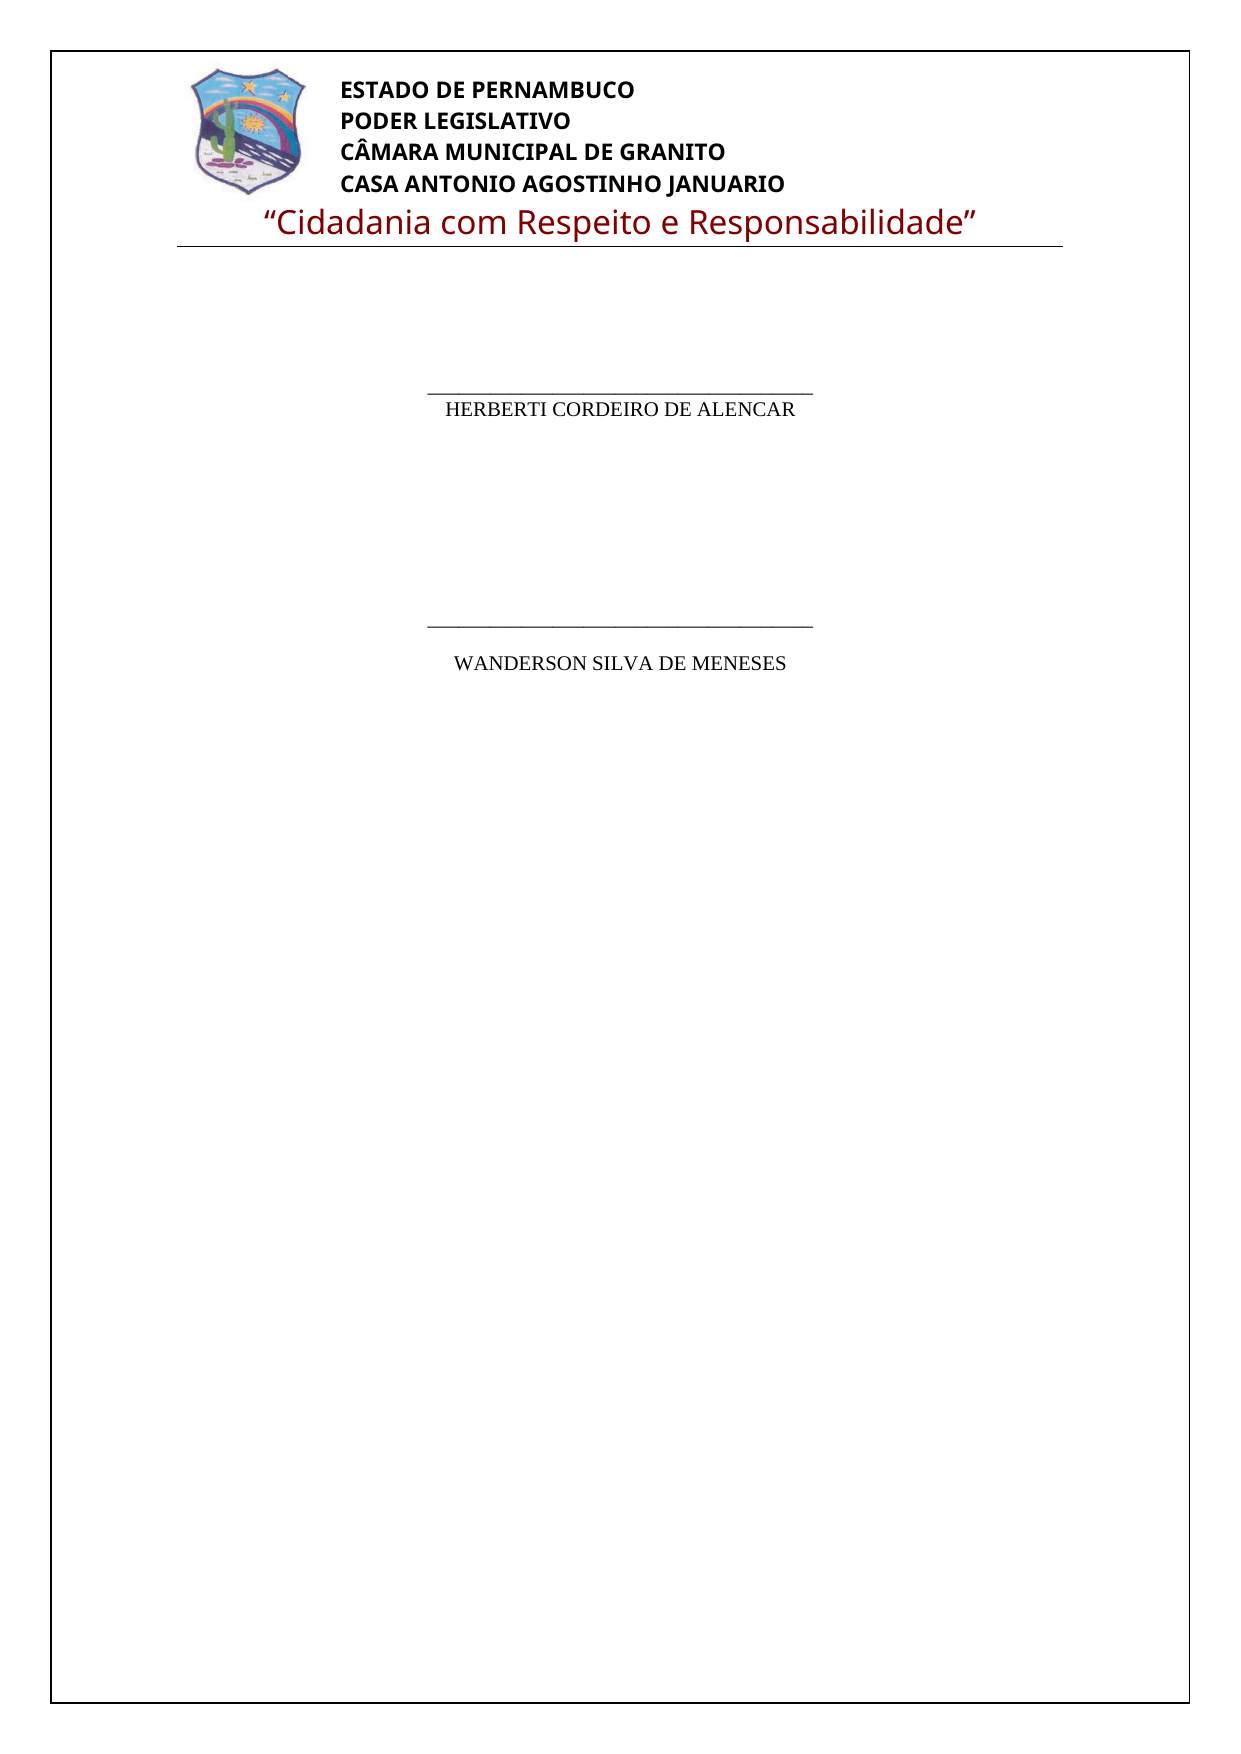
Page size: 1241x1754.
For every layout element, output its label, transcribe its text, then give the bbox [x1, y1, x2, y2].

text _____________________________________ [177, 373, 1063, 397]
text _____________________________________ [177, 606, 1063, 630]
text WANDERSON SILVA DE MENESES [177, 651, 1063, 674]
picture [184, 62, 315, 202]
text HERBERTI CORDEIRO DE ALENCAR [177, 397, 1063, 421]
